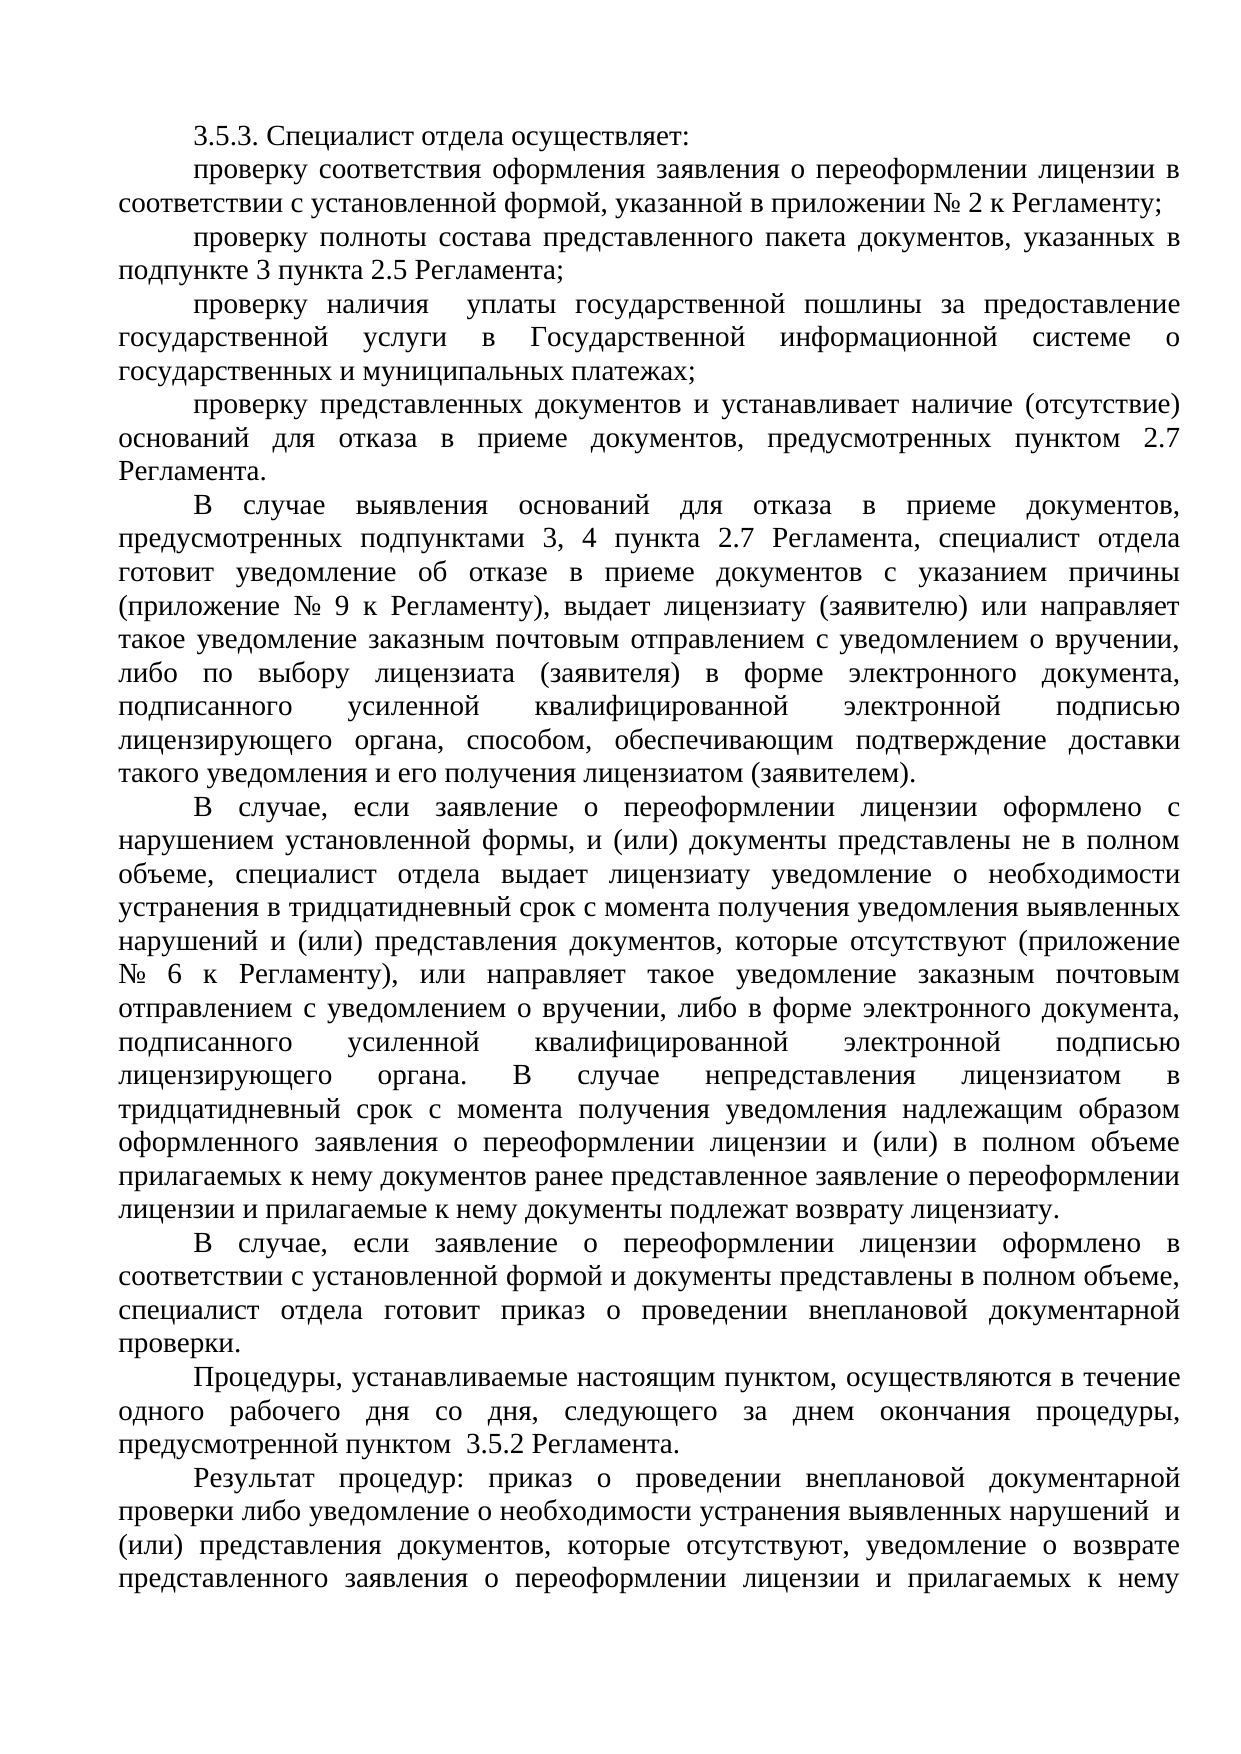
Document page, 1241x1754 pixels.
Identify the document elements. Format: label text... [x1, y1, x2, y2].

text В случае, если заявление о переоформлении лицензии оформлено с нарушением установленной формы, и (или) документы представлены не в полном объеме, специалист отдела выдает лицензиату уведомление о необходимости устранения в тридцатидневный срок с момента получения уведомления выявленных нарушений и (или) представления документов, которые отсутствуют (приложение № 6 к Регламенту), или направляет такое уведомление заказным почтовым отправлением с уведомлением о вручении, либо в форме электронного документа, подписанного усиленной квалифицированной электронной подписью лицензирующего органа. В случае непредставления лицензиатом в тридцатидневный срок с момента получения уведомления надлежащим образом оформленного заявления о переоформлении лицензии и (или) в полном объеме прилагаемых к нему документов ранее представленное заявление о переоформлении лицензии и прилагаемые к нему документы подлежат возврату лицензиату. [118, 789, 1181, 1225]
text проверку наличия уплаты государственной пошлины за предоставление государственной услуги в Государственной информационной системе о государственных и муниципальных платежах; [118, 286, 1181, 386]
text проверку соответствия оформления заявления о переоформлении лицензии в соответствии с установленной формой, указанной в приложении № 2 к Регламенту; [118, 152, 1181, 219]
text В случае, если заявление о переоформлении лицензии оформлено в соответствии с установленной формой и документы представлены в полном объеме, специалист отдела готовит приказ о проведении внеплановой документарной проверки. [118, 1225, 1181, 1359]
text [118, 1460, 1181, 1594]
text проверку полноты состава представленного пакета документов, указанных в подпункте 3 пункта 2.5 Регламента; [118, 219, 1181, 286]
text В случае выявления оснований для отказа в приеме документов, предусмотренных подпунктами 3, 4 пункта 2.7 Регламента, специалист отдела готовит уведомление об отказе в приеме документов с указанием причины (приложение № 9 к Регламенту), выдает лицензиату (заявителю) или направляет такое уведомление заказным почтовым отправлением с уведомлением о вручении, либо по выбору лицензиата (заявителя) в форме электронного документа, подписанного усиленной квалифицированной электронной подписью лицензирующего органа, способом, обеспечивающим подтверждение доставки такого уведомления и его получения лицензиатом (заявителем). [118, 487, 1181, 789]
text проверку представленных документов и устанавливает наличие (отсутствие) оснований для отказа в приеме документов, предусмотренных пунктом 2.7 Регламента. [118, 386, 1181, 487]
text 3.5.3. Специалист отдела осуществляет: [118, 118, 1181, 152]
text Процедуры, устанавливаемые настоящим пунктом, осуществляются в течение одного рабочего дня со дня, следующего за днем окончания процедуры, предусмотренной пунктом 3.5.2 Регламента. [118, 1359, 1181, 1460]
